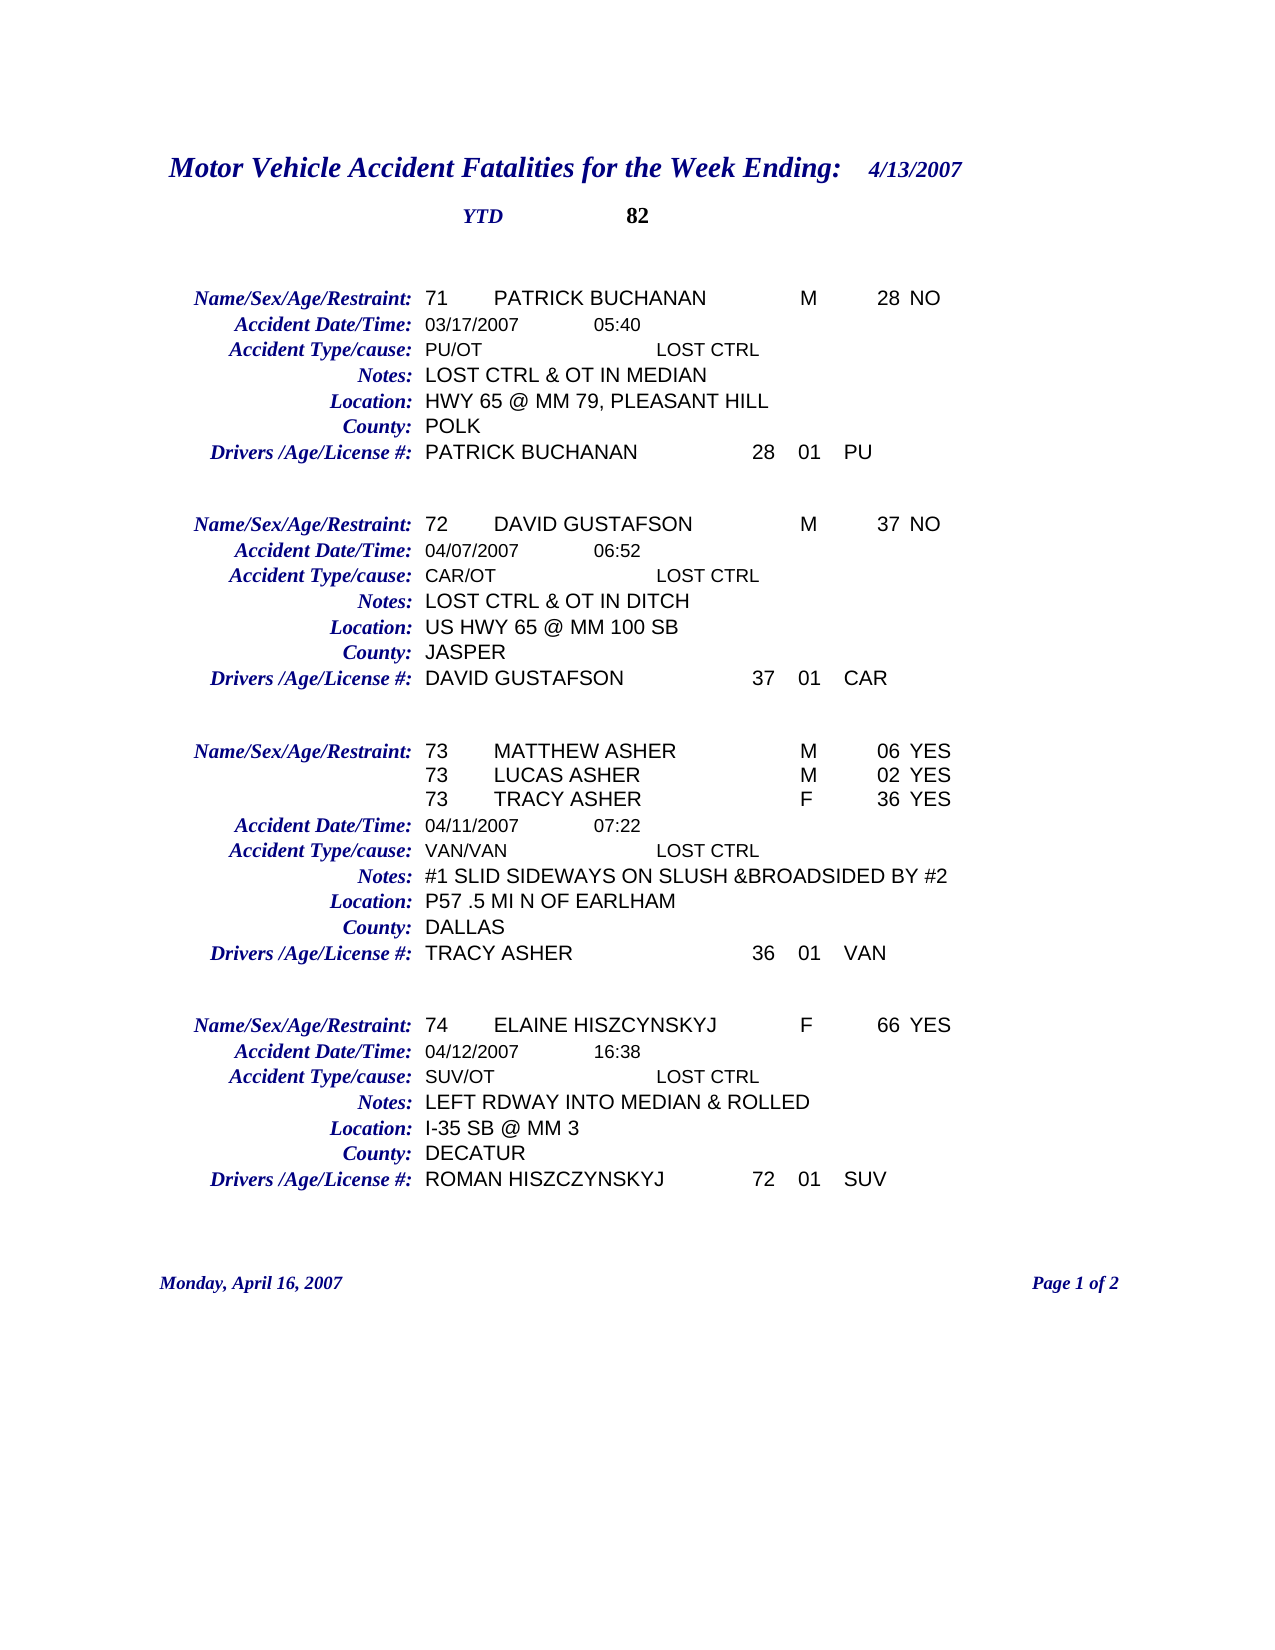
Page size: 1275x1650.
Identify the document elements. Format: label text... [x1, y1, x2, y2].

text YTD 82 [150, 202, 1125, 228]
text Location: HWY 65 @ MM 79, PLEASANT HILL [150, 388, 1125, 413]
text Name/Sex/Age/Restraint: 73 MATTHEW ASHER M 06 YES [150, 738, 1125, 763]
text Accident Date/Time: 04/12/2007 16:38 [150, 1039, 1125, 1063]
text 73 TRACY ASHER F 36 YES [150, 787, 1125, 811]
text Monday, April 16, 2007 Page 1 of 2 [150, 1272, 1125, 1294]
text Accident Date/Time: 04/11/2007 07:22 [150, 812, 1125, 837]
text Accident Date/Time: 04/07/2007 06:52 [150, 538, 1125, 562]
text County: JASPER [150, 640, 1125, 664]
text Name/Sex/Age/Restraint: 71 PATRICK BUCHANAN M 28 NO [150, 286, 1125, 310]
text Name/Sex/Age/Restraint: 72 DAVID GUSTAFSON M 37 NO [150, 512, 1125, 536]
text County: DECATUR [150, 1141, 1125, 1165]
text Notes: LEFT RDWAY INTO MEDIAN & ROLLED [150, 1090, 1125, 1114]
text Drivers /Age/License #: PATRICK BUCHANAN 28 01 PU [150, 440, 1125, 464]
text County: POLK [150, 414, 1125, 438]
text Drivers /Age/License #: DAVID GUSTAFSON 37 01 CAR [150, 666, 1125, 690]
text 73 LUCAS ASHER M 02 YES [150, 763, 1125, 787]
text Motor Vehicle Accident Fatalities for the Week Ending: 4/13/2007 [150, 150, 1125, 183]
text Location: I-35 SB @ MM 3 [150, 1115, 1125, 1139]
text Drivers /Age/License #: ROMAN HISZCZYNSKYJ 72 01 SUV [150, 1167, 1125, 1191]
text Notes: LOST CTRL & OT IN MEDIAN [150, 363, 1125, 387]
text Accident Date/Time: 03/17/2007 05:40 [150, 312, 1125, 336]
text Accident Type/cause: SUV/OT LOST CTRL [150, 1064, 1125, 1088]
text Accident Type/cause: PU/OT LOST CTRL [150, 337, 1125, 361]
text Accident Type/cause: VAN/VAN LOST CTRL [150, 838, 1125, 862]
text Accident Type/cause: CAR/OT LOST CTRL [150, 563, 1125, 587]
text Name/Sex/Age/Restraint: 74 ELAINE HISZCYNSKYJ F 66 YES [150, 1013, 1125, 1037]
text Location: US HWY 65 @ MM 100 SB [150, 614, 1125, 639]
text Notes: LOST CTRL & OT IN DITCH [150, 589, 1125, 613]
text Drivers /Age/License #: TRACY ASHER 36 01 VAN [150, 940, 1125, 964]
text County: DALLAS [150, 915, 1125, 939]
text Notes: #1 SLID SIDEWAYS ON SLUSH &BROADSIDED BY #2 [150, 863, 1125, 888]
text Location: P57 .5 MI N OF EARLHAM [150, 889, 1125, 913]
